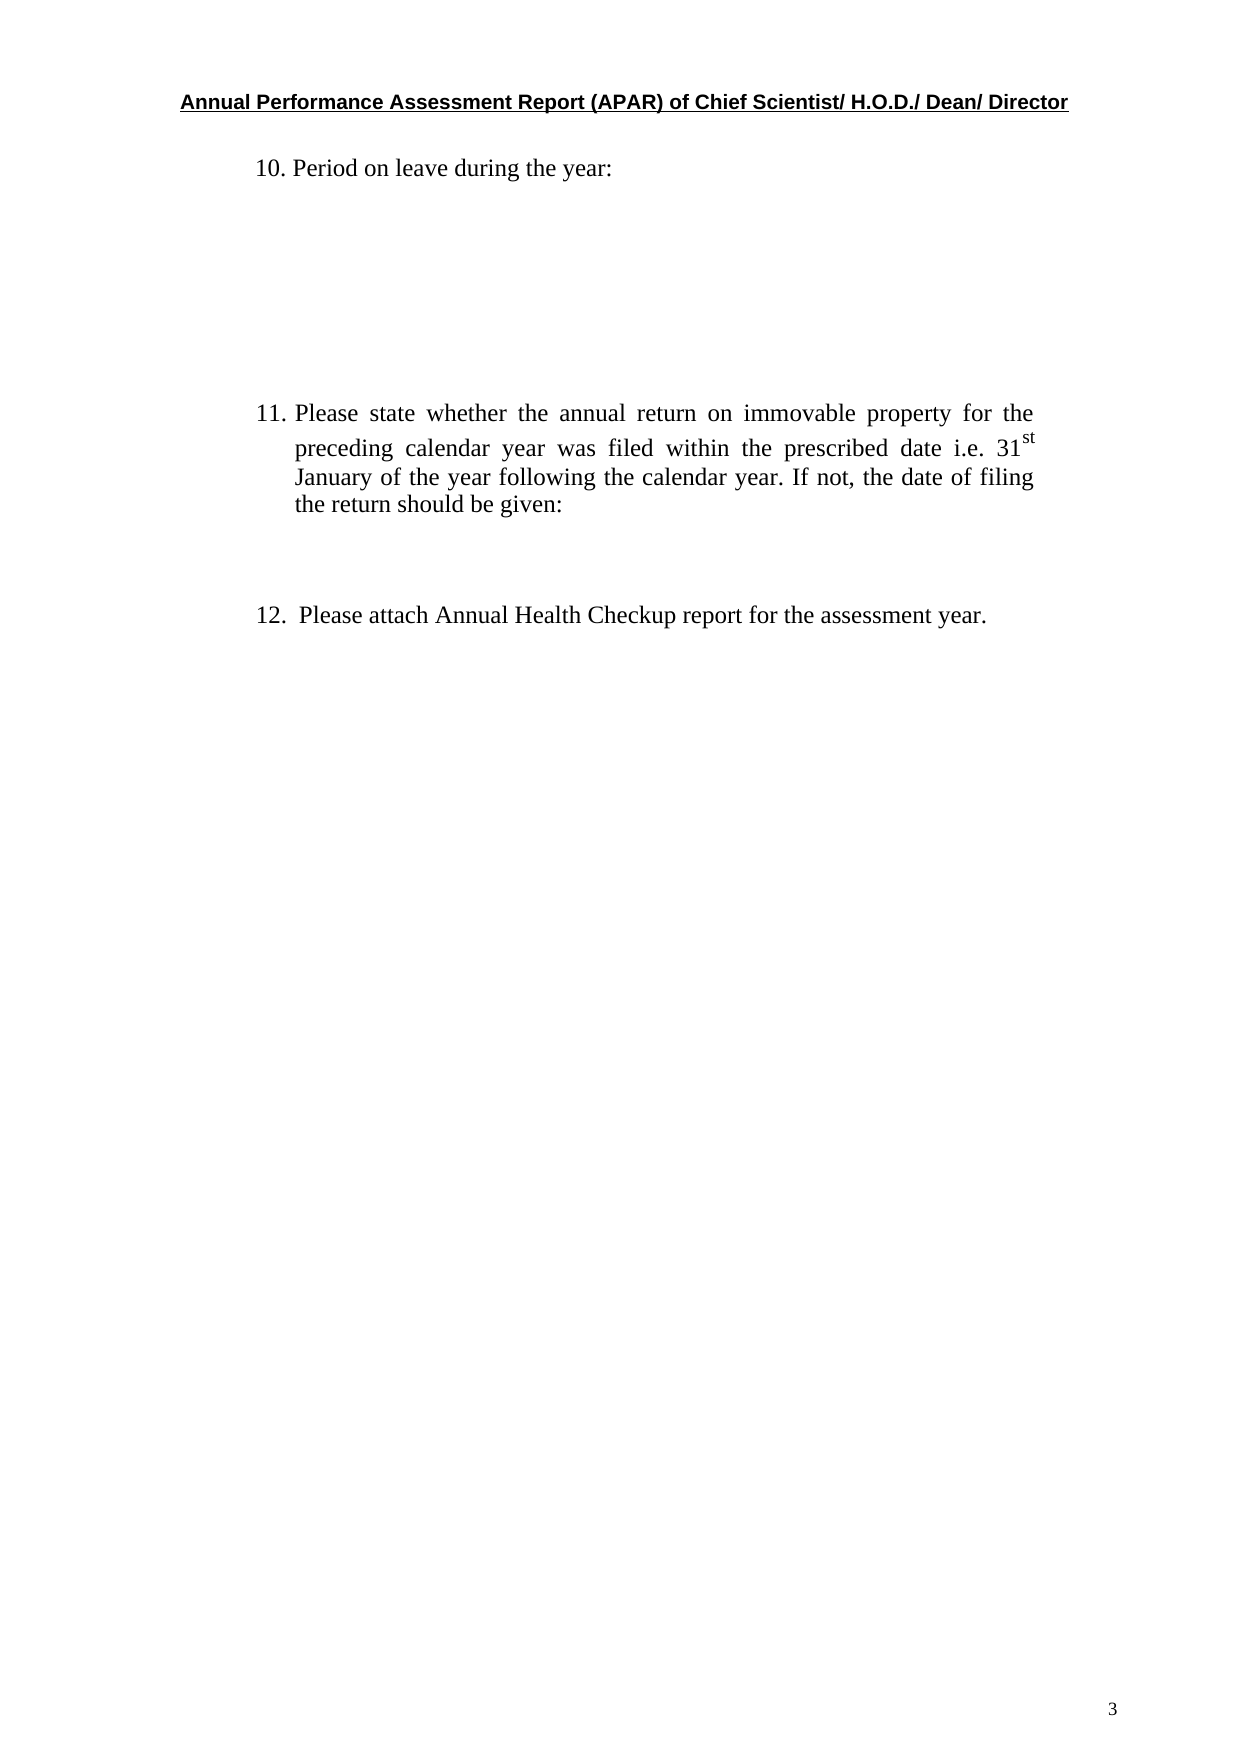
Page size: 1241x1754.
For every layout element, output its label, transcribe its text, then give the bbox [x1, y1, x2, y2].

list Please state whether the annual return on immovable property for the preceding calendar year was filed within the prescribed date i.e. 31st January of the year following the calendar year. If not, the date of filing the return should be given: [256, 400, 1035, 518]
text 10. Period on leave during the year: [255, 153, 920, 182]
text Annual Performance Assessment Report (APAR) of Chief Scientist/ H.O.D./ Dean/ Director [180, 90, 1120, 114]
list Please attach Annual Health Checkup report for the assessment year. [256, 600, 1120, 629]
